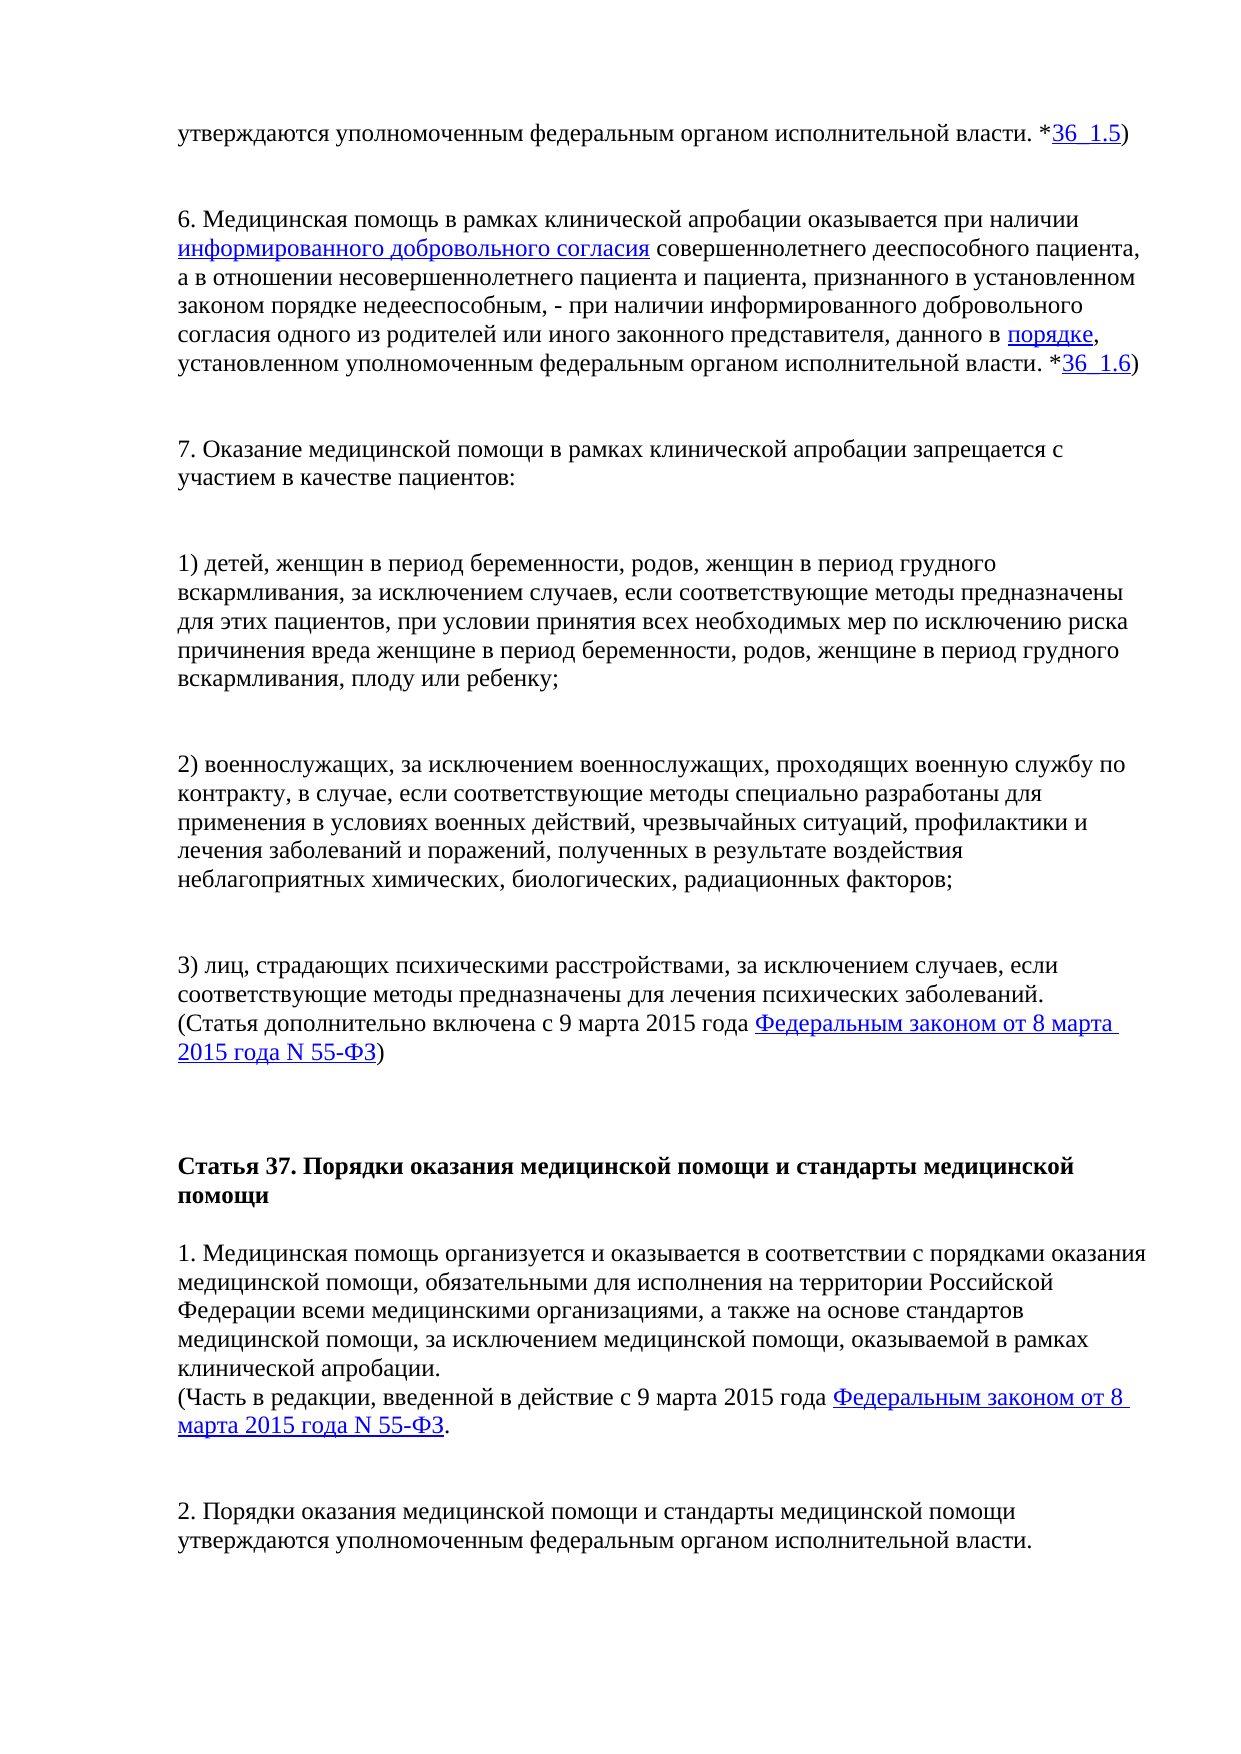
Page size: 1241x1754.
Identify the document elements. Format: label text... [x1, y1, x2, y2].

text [177, 118, 1152, 175]
text 7. Оказание медицинской помощи в рамках клинической апробации запрещается с участием в качестве пациентов: [177, 434, 1152, 519]
text 1. Медицинская помощь организуется и оказывается в соответствии с порядками оказания медицинской помощи, обязательными для исполнения на территории Российской Федерации всеми медицинскими организациями, а также на основе стандартов медицинской помощи, за исключением медицинской помощи, оказываемой в рамках клинической апробации. (Часть в редакции, введенной в действие с 9 марта 2015 года Федеральным законом от 8 марта 2015 года N 55-ФЗ. [177, 1238, 1152, 1467]
text 2. Порядки оказания медицинской помощи и стандарты медицинской помощи утверждаются уполномоченным федеральным органом исполнительной власти. [177, 1496, 1152, 1582]
text 1) детей, женщин в период беременности, родов, женщин в период грудного вскармливания, за исключением случаев, если соответствующие методы предназначены для этих пациентов, при условии принятия всех необходимых мер по исключению риска причинения вреда женщине в период беременности, родов, женщине в период грудного вскармливания, плоду или ребенку; [177, 548, 1152, 720]
text 6. Медицинская помощь в рамках клинической апробации оказывается при наличии информированного добровольного согласия совершеннолетнего дееспособного пациента, а в отношении несовершеннолетнего пациента и пациента, признанного в установленном законом порядке недееспособным, - при наличии информированного добровольного согласия одного из родителей или иного законного представителя, данного в порядке, установленном уполномоченным федеральным органом исполнительной власти. *36_1.6) [177, 204, 1152, 404]
text 3) лиц, страдающих психическими расстройствами, за исключением случаев, если соответствующие методы предназначены для лечения психических заболеваний. (Статья дополнительно включена с 9 марта 2015 года Федеральным законом от 8 марта 2015 года N 55-ФЗ) [177, 950, 1152, 1122]
text 2) военнослужащих, за исключением военнослужащих, проходящих военную службу по контракту, в случае, если соответствующие методы специально разработаны для применения в условиях военных действий, чрезвычайных ситуаций, профилактики и лечения заболеваний и поражений, полученных в результате воздействия неблагоприятных химических, биологических, радиационных факторов; [177, 749, 1152, 921]
text Статья 37. Порядки оказания медицинской помощи и стандарты медицинской помощи [177, 1151, 1152, 1209]
